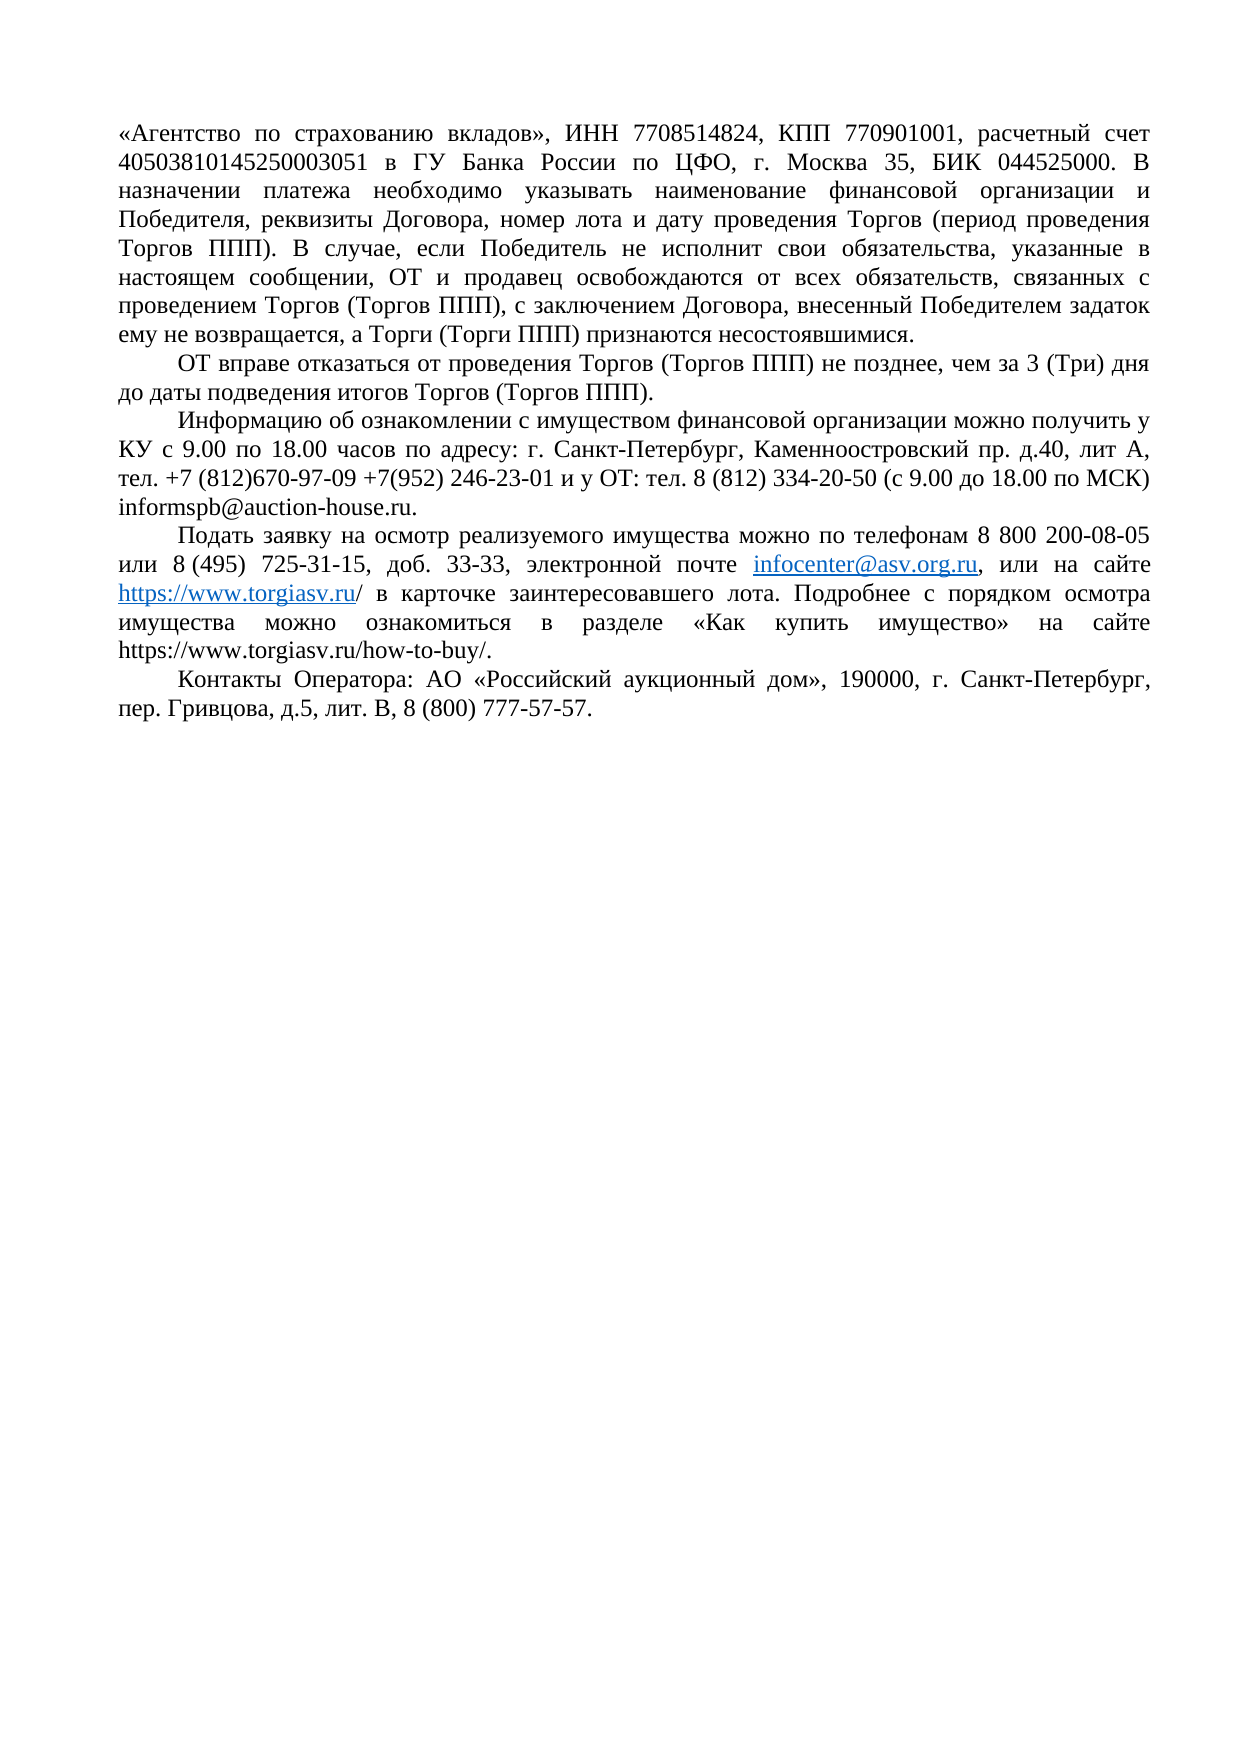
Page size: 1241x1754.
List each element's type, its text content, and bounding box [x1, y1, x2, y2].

text ОТ вправе отказаться от проведения Торгов (Торгов ППП) не позднее, чем за 3 (Три) дня до даты подведения итогов Торгов (Торгов ППП). [118, 348, 1151, 406]
text Информацию об ознакомлении с имуществом финансовой организации можно получить у КУ с 9.00 по 18.00 часов по адресу: г. Санкт-Петербург, Каменноостровский пр. д.40, лит А, тел. +7 (812)670-97-09 +7(952) 246-23-01 и у ОТ: тел. 8 (812) 334-20-50 (с 9.00 до 18.00 по МСК) informspb@auction-house.ru. [118, 406, 1151, 521]
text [118, 118, 1151, 348]
text Подать заявку на осмотр реализуемого имущества можно по телефонам 8 800 200-08-05 или 8 (495) 725-31-15, доб. 33-33, электронной почте infocenter@asv.org.ru, или на сайте https://www.torgiasv.ru/ в карточке заинтересовавшего лота. Подробнее с порядком осмотра имущества можно ознакомиться в разделе «Как купить имущество» на сайте https://www.torgiasv.ru/how-to-buy/. [118, 521, 1151, 664]
text Контакты Оператора: АО «Российский аукционный дом», 190000, г. Санкт-Петербург, пер. Гривцова, д.5, лит. В, 8 (800) 777-57-57. [118, 664, 1151, 722]
